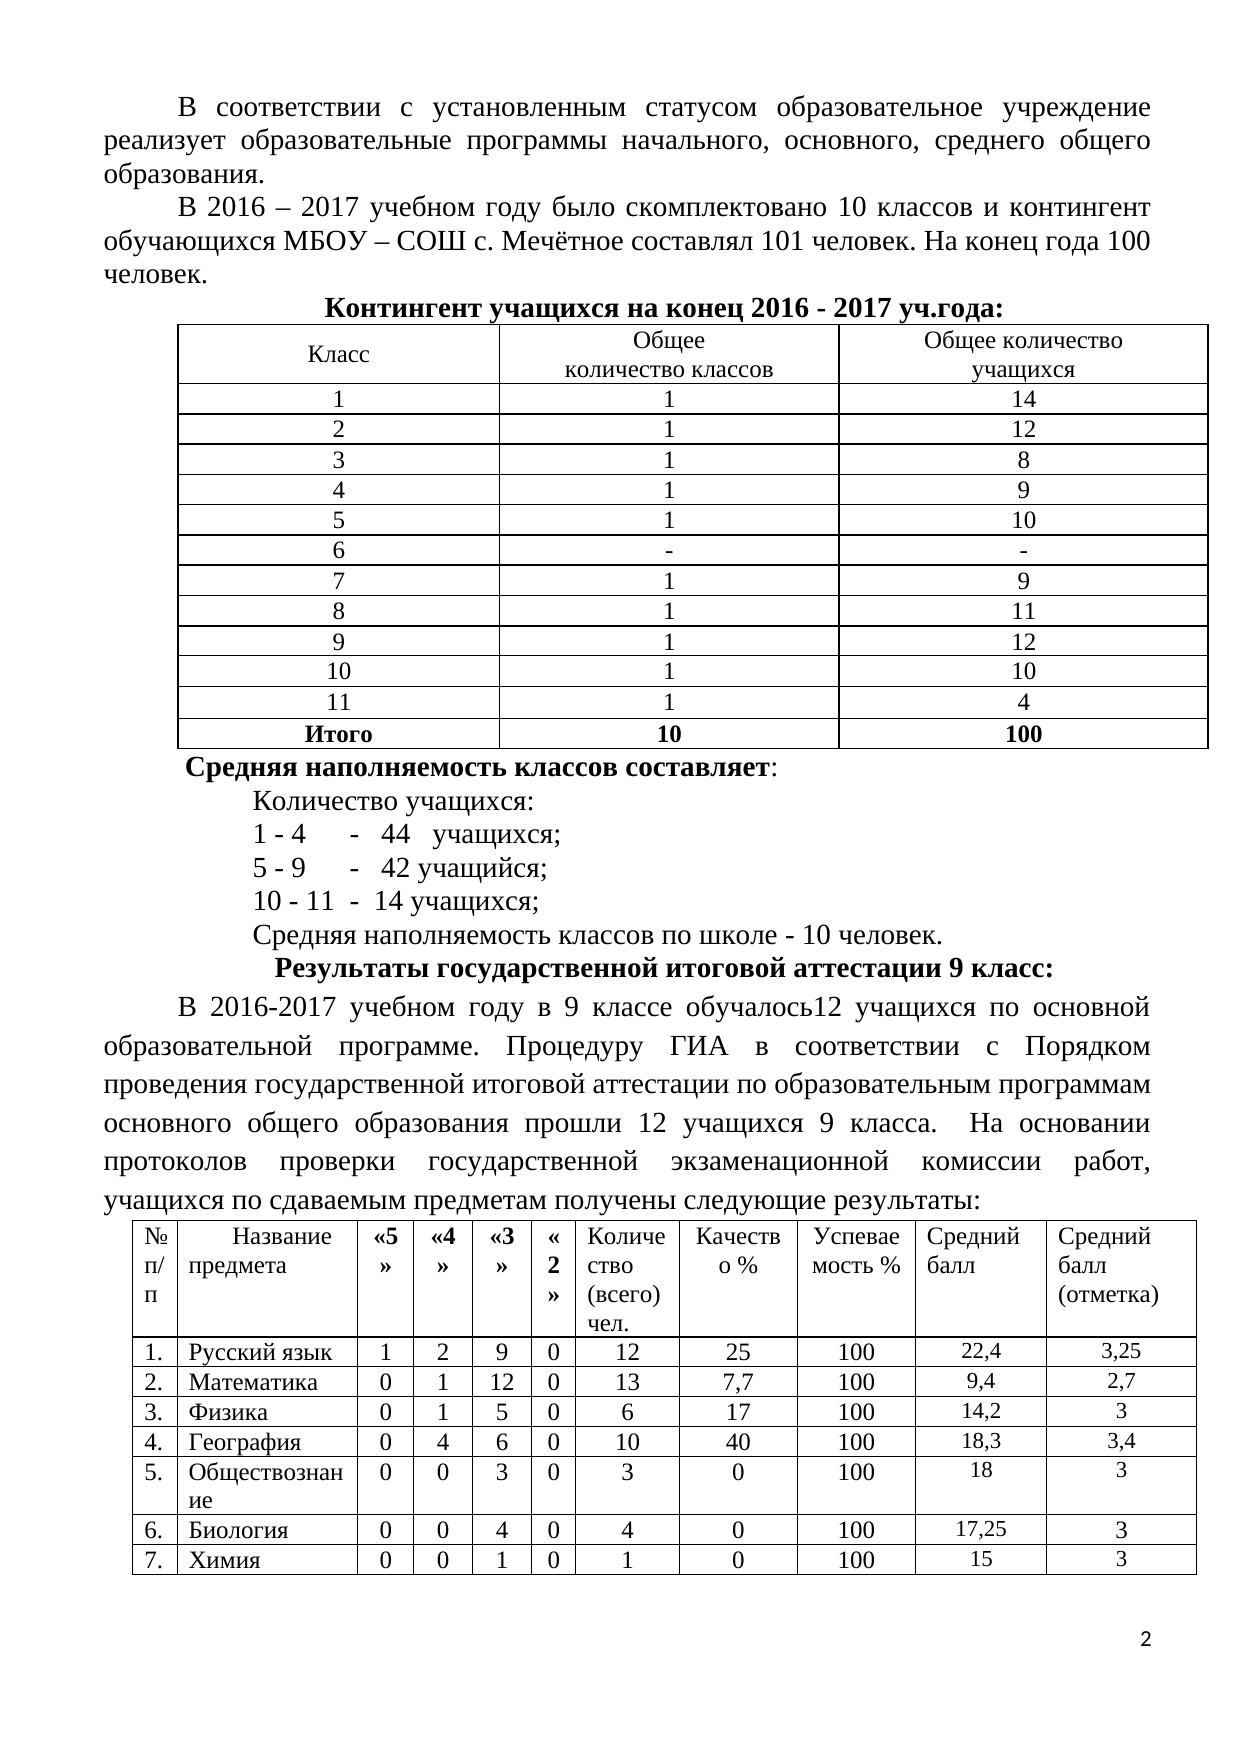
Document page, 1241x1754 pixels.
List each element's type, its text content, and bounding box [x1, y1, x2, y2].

table_header «4» [414, 1221, 472, 1336]
table_header Средний балл (отметка) [1047, 1221, 1196, 1336]
table_cell 10 [840, 505, 1207, 534]
table_cell 1 [500, 415, 838, 443]
text Средняя наполняемость классов по школе - 10 человек. [177, 917, 1152, 951]
table_cell 100 [798, 1367, 915, 1396]
table_cell 1 [500, 445, 838, 473]
table_header Класс [179, 325, 499, 382]
table_cell 1 [473, 1545, 531, 1574]
text В 2016 – 2017 учебном году было скомплектовано 10 классов и контингент обучающихся МБОУ – СОШ с. Мечётное составлял 101 человек. На конец года 100 человек. [103, 189, 1152, 290]
table_cell 9,4 [916, 1367, 1046, 1396]
table_cell 1. [133, 1338, 177, 1366]
table_cell 12 [840, 627, 1207, 655]
table_cell 6 [576, 1397, 679, 1426]
table_cell 12 [576, 1338, 679, 1366]
table_cell 100 [798, 1338, 915, 1366]
table_cell 1 [500, 384, 838, 413]
table_cell 11 [179, 687, 499, 717]
table_cell 9 [840, 566, 1207, 595]
table_header №п/п [133, 1221, 177, 1336]
table_cell Обществознание [178, 1457, 357, 1514]
table_cell 1 [358, 1338, 413, 1366]
table_cell 0 [680, 1545, 797, 1574]
table_cell 3 [576, 1457, 679, 1514]
table_cell 0 [414, 1545, 472, 1574]
table_cell 0 [358, 1515, 413, 1544]
table_cell 4. [133, 1427, 177, 1456]
table_cell 100 [798, 1397, 915, 1426]
table_cell 0 [532, 1427, 575, 1456]
table_cell Русский язык [178, 1338, 357, 1366]
table_cell Итого [179, 719, 499, 748]
text В соответствии с установленным статусом образовательное учреждение реализует образовательные программы начального, основного, среднего общего образования. [103, 89, 1152, 189]
text Результаты государственной итоговой аттестации 9 класс: [177, 951, 1152, 984]
table_cell 5 [179, 505, 499, 534]
table_cell 18 [916, 1457, 1046, 1514]
table_cell 4 [840, 687, 1207, 717]
table_cell 100 [798, 1545, 915, 1574]
table_cell 0 [414, 1515, 472, 1544]
table_cell 100 [798, 1515, 915, 1544]
table_cell 8 [179, 596, 499, 625]
table_cell 100 [840, 719, 1207, 748]
text Средняя наполняемость классов составляет: [177, 749, 1152, 783]
table_cell 3 [1047, 1515, 1196, 1544]
text Количество учащихся: [177, 783, 1152, 816]
table_cell 2,7 [1047, 1367, 1196, 1396]
table_cell 1 [576, 1545, 679, 1574]
table_cell 0 [532, 1397, 575, 1426]
table_cell 2 [179, 415, 499, 443]
table_cell 1 [414, 1367, 472, 1396]
table_cell 0 [358, 1545, 413, 1574]
table_header «2» [532, 1221, 575, 1336]
table_cell 0 [358, 1397, 413, 1426]
table_cell 0 [532, 1545, 575, 1574]
table_cell 3 [473, 1457, 531, 1514]
table_cell 0 [532, 1338, 575, 1366]
table_cell 7. [133, 1545, 177, 1574]
table_cell 25 [680, 1338, 797, 1366]
table_header Количество (всего) чел. [576, 1221, 679, 1336]
table_cell - [500, 536, 838, 564]
table_cell 14 [840, 384, 1207, 413]
table_cell 1 [500, 566, 838, 595]
table_cell 100 [798, 1427, 915, 1456]
table_cell 3 [1047, 1457, 1196, 1514]
table_header Общее количество классов [500, 325, 838, 382]
table_cell Математика [178, 1367, 357, 1396]
table_cell 0 [532, 1457, 575, 1514]
table_cell География [178, 1427, 357, 1456]
table_cell 9 [840, 475, 1207, 504]
table_cell 3,25 [1047, 1338, 1196, 1366]
table_header Название предмета [178, 1221, 357, 1336]
table_cell 1 [500, 627, 838, 655]
table_cell 4 [576, 1515, 679, 1544]
table_cell 7 [179, 566, 499, 595]
table_cell Физика [178, 1397, 357, 1426]
table_cell 0 [358, 1427, 413, 1456]
table_cell 2 [414, 1338, 472, 1366]
table_cell 4 [179, 475, 499, 504]
table_header Успеваемость % [798, 1221, 915, 1336]
text 1 - 4 - 44 учащихся; [177, 816, 1152, 850]
table_cell 0 [358, 1457, 413, 1514]
table_cell 12 [473, 1367, 531, 1396]
table_cell 3,4 [1047, 1427, 1196, 1456]
table_cell Химия [178, 1545, 357, 1574]
table_cell 3 [1047, 1397, 1196, 1426]
table_cell 9 [179, 627, 499, 655]
text 10 - 11 - 14 учащихся; [177, 883, 1152, 917]
table_cell 1 [500, 505, 838, 534]
table_cell 0 [532, 1515, 575, 1544]
table_cell 6 [473, 1427, 531, 1456]
table_cell 6 [179, 536, 499, 564]
table_cell 1 [500, 475, 838, 504]
table_cell 4 [414, 1427, 472, 1456]
table_cell 0 [680, 1457, 797, 1514]
table_cell 18,3 [916, 1427, 1046, 1456]
table_cell 10 [500, 719, 838, 748]
table_header «5» [358, 1221, 413, 1336]
table_cell 3 [179, 445, 499, 473]
table_cell Биология [178, 1515, 357, 1544]
text 5 - 9 - 42 учащийся; [177, 850, 1152, 883]
table_header Средний балл [916, 1221, 1046, 1336]
table_cell 9 [473, 1338, 531, 1366]
table_cell 40 [680, 1427, 797, 1456]
table_cell 100 [798, 1457, 915, 1514]
table_cell 14,2 [916, 1397, 1046, 1426]
table_cell 17 [680, 1397, 797, 1426]
table_cell 2. [133, 1367, 177, 1396]
table_header «3» [473, 1221, 531, 1336]
table_cell 1 [414, 1397, 472, 1426]
table_cell 1 [500, 596, 838, 625]
table_cell 6. [133, 1515, 177, 1544]
table_cell 0 [358, 1367, 413, 1396]
table_cell 13 [576, 1367, 679, 1396]
table_header Общее количество учащихся [840, 325, 1207, 382]
table_cell 4 [473, 1515, 531, 1544]
table_cell 7,7 [680, 1367, 797, 1396]
table_cell 15 [916, 1545, 1046, 1574]
table_cell 0 [680, 1515, 797, 1544]
table_cell 1 [500, 687, 838, 717]
table_cell 11 [840, 596, 1207, 625]
table_cell 3 [1047, 1545, 1196, 1574]
table_cell 8 [840, 445, 1207, 473]
table_cell 0 [414, 1457, 472, 1514]
table_cell 10 [179, 656, 499, 686]
table_header Качество % [680, 1221, 797, 1336]
table_cell 22,4 [916, 1338, 1046, 1366]
text В 2016-2017 учебном году в 9 классе обучалось12 учащихся по основной образовательной программе. Процедуру ГИА в соответствии с Порядком проведения государственной итоговой аттестации по образовательным программам основного общего образования прошли 12 учащихся 9 класса. На основании протоколов проверки государственной экзаменационной комиссии работ, учащихся по сдаваемым предметам получены следующие результаты: [103, 989, 1152, 1215]
table_cell 17,25 [916, 1515, 1046, 1544]
table_cell 1 [179, 384, 499, 413]
table_cell 5. [133, 1457, 177, 1514]
table_cell 1 [500, 656, 838, 686]
table_cell 10 [840, 656, 1207, 686]
table_cell 0 [532, 1367, 575, 1396]
table_cell 3. [133, 1397, 177, 1426]
table_cell 12 [840, 415, 1207, 443]
table_cell 10 [576, 1427, 679, 1456]
text Контингент учащихся на конец 2016 - 2017 уч.года: [177, 290, 1152, 323]
table_cell 5 [473, 1397, 531, 1426]
table_cell - [840, 536, 1207, 564]
